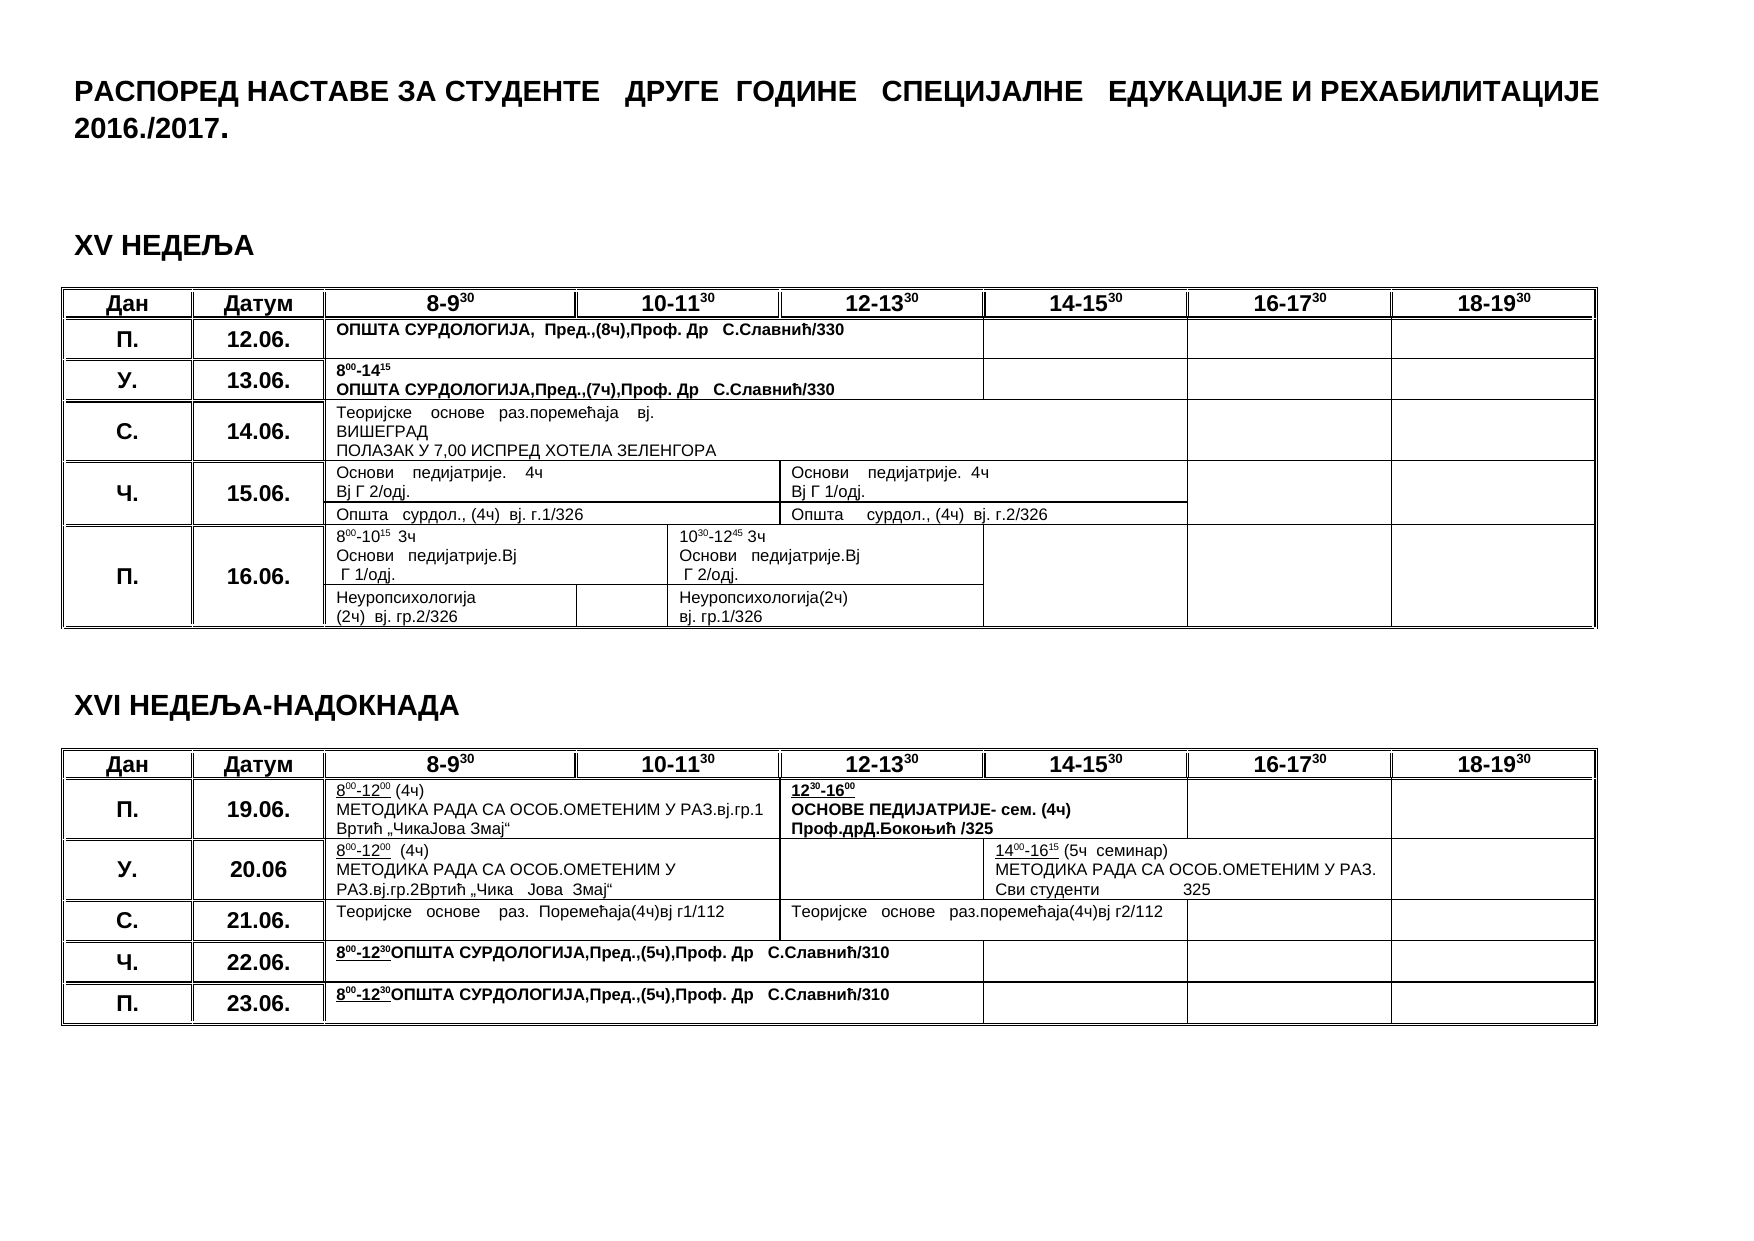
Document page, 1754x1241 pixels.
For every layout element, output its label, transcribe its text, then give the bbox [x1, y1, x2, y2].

table_cell [1392, 777, 1596, 838]
table_cell [984, 983, 1187, 1023]
table_cell Ч. [63, 460, 192, 524]
table_cell [984, 941, 1187, 981]
table_header 12-1330 [780, 288, 984, 316]
table_cell [1188, 900, 1391, 940]
table_cell Неуропсихологија(2ч) вј. гр.1/326 [668, 585, 983, 626]
table_cell [1392, 839, 1594, 898]
table_cell 15.06. [194, 463, 323, 524]
table_cell Теоријске основе раз.поремећаја(4ч)вј г2/112 [781, 900, 1187, 940]
table_cell [1392, 525, 1594, 626]
table_cell С. [64, 899, 191, 940]
table_header 14-1530 [984, 749, 1188, 777]
table_cell Ч. [63, 940, 192, 981]
table_cell [1188, 461, 1391, 524]
table_header Дан [64, 290, 192, 316]
table_cell [984, 320, 1187, 358]
table_cell 16.06. [192, 527, 325, 626]
table_header 14-1530 [984, 288, 1188, 316]
table_cell ОПШТА СУРДОЛОГИЈА, Пред.,(8ч),Проф. Др С.Славнић/330 [326, 320, 983, 358]
table_header Датум [192, 749, 325, 777]
table_cell 800-1230ОПШТА СУРДОЛОГИЈА,Пред.,(5ч),Проф. Др С.Славнић/310 [326, 941, 983, 981]
table_cell [1392, 900, 1594, 940]
table_cell Теоријске основе раз. Поремећаја(4ч)вј г1/112 [326, 900, 779, 940]
table_cell 20.06 [194, 841, 323, 898]
table_cell 800-1200 (4ч) МЕТОДИКА РАДА СА ОСОБ.ОМЕТЕНИМ У РАЗ.вј.гр.2Вртић „Чика Јова Змај“ [326, 839, 779, 898]
table_cell П. [64, 981, 192, 1023]
table_header 10-1130 [576, 288, 780, 316]
table_cell 13.06. [194, 361, 323, 399]
table_cell [984, 525, 1187, 626]
text XV НЕДЕЉА [74, 228, 1716, 261]
table_cell У. [63, 358, 192, 399]
table_cell 19.06. [194, 780, 323, 838]
table_cell 23.06. [192, 983, 325, 1023]
table_cell [577, 585, 667, 626]
table_cell 1400-1615 (5ч семинар) МЕТОДИКА РАДА СА ОСОБ.ОМЕТЕНИМ У РАЗ. Сви студенти 325 [984, 839, 1391, 898]
table_cell Основи педијатрије. 4ч Вј Г 2/одј. [326, 461, 779, 501]
table_header 10-1130 [576, 749, 780, 777]
table_cell Основи педијатрије. 4ч Вј Г 1/одј. [781, 461, 1187, 501]
table_cell [1188, 983, 1391, 1023]
table_header Датум [192, 288, 325, 316]
table_cell 1230-1600 ОСНОВЕ ПЕДИЈАТРИЈЕ- сем. (4ч) Проф.дрД.Бокоњић /325 [781, 780, 1187, 838]
table_cell 800-1015 3ч Основи педијатрије.Вј Г 1/одј. [326, 525, 667, 584]
table_cell П. [64, 316, 191, 358]
table_cell 800-1230ОПШТА СУРДОЛОГИЈА,Пред.,(5ч),Проф. Др С.Славнић/310 [325, 983, 983, 1023]
table_header Дан [64, 751, 192, 777]
table_cell П. [64, 524, 192, 626]
table_cell [1188, 780, 1391, 838]
table_cell 12.06. [194, 320, 323, 358]
table_cell С. [63, 399, 192, 460]
table_header 8-930 [325, 751, 576, 777]
table_cell [1392, 461, 1594, 524]
table_cell [1392, 983, 1594, 1023]
table_cell [1392, 316, 1595, 358]
table_cell У. [63, 838, 192, 898]
table_cell 22.06. [194, 943, 323, 981]
table_cell [781, 839, 983, 898]
table_header 12-1330 [780, 749, 984, 777]
table_cell [1188, 941, 1391, 981]
table_cell 14.06. [194, 403, 323, 460]
table_header 18-1930 [1392, 290, 1594, 316]
table_cell 800-1415 ОПШТА СУРДОЛОГИЈА,Пред.,(7ч),Проф. Др С.Славнић/330 [326, 359, 983, 399]
table_cell Општа сурдол., (4ч) вј. г.2/326 [781, 503, 1187, 524]
table_cell [1188, 359, 1391, 399]
table_cell Неуропсихологија (2ч) вј. гр.2/326 [325, 585, 576, 626]
table_cell 1030-1245 3ч Основи педијатрије.Вј Г 2/одј. [668, 525, 983, 584]
text XVI НЕДЕЉА-НАДОКНАДА [74, 688, 1716, 722]
table_cell [1188, 525, 1391, 626]
table_header 16-1730 [1188, 749, 1392, 777]
table_cell 800-1200 (4ч) МЕТОДИКА РАДА СА ОСОБ.ОМЕТЕНИМ У РАЗ.вј.гр.1 Вртић „ЧикаЈова Змај“ [326, 780, 779, 838]
table_cell Општа сурдол., (4ч) вј. г.1/326 [326, 503, 779, 524]
table_cell П. [63, 777, 192, 838]
table_cell Теоријске основе раз.поремећаја вј. ВИШЕГРАД ПОЛАЗАК У 7,00 ИСПРЕД ХОТЕЛА ЗЕЛЕНГОРА [326, 400, 1187, 460]
table_header 8-930 [325, 290, 576, 316]
table_cell [1392, 400, 1594, 460]
table_cell 21.06. [194, 902, 323, 940]
table_cell [1392, 359, 1594, 399]
table_cell [1392, 941, 1594, 981]
table_header 18-1930 [1392, 751, 1594, 777]
table_cell [984, 359, 1187, 399]
table_header 16-1730 [1188, 288, 1392, 316]
table_cell [1188, 320, 1391, 358]
table_cell [1188, 400, 1391, 460]
